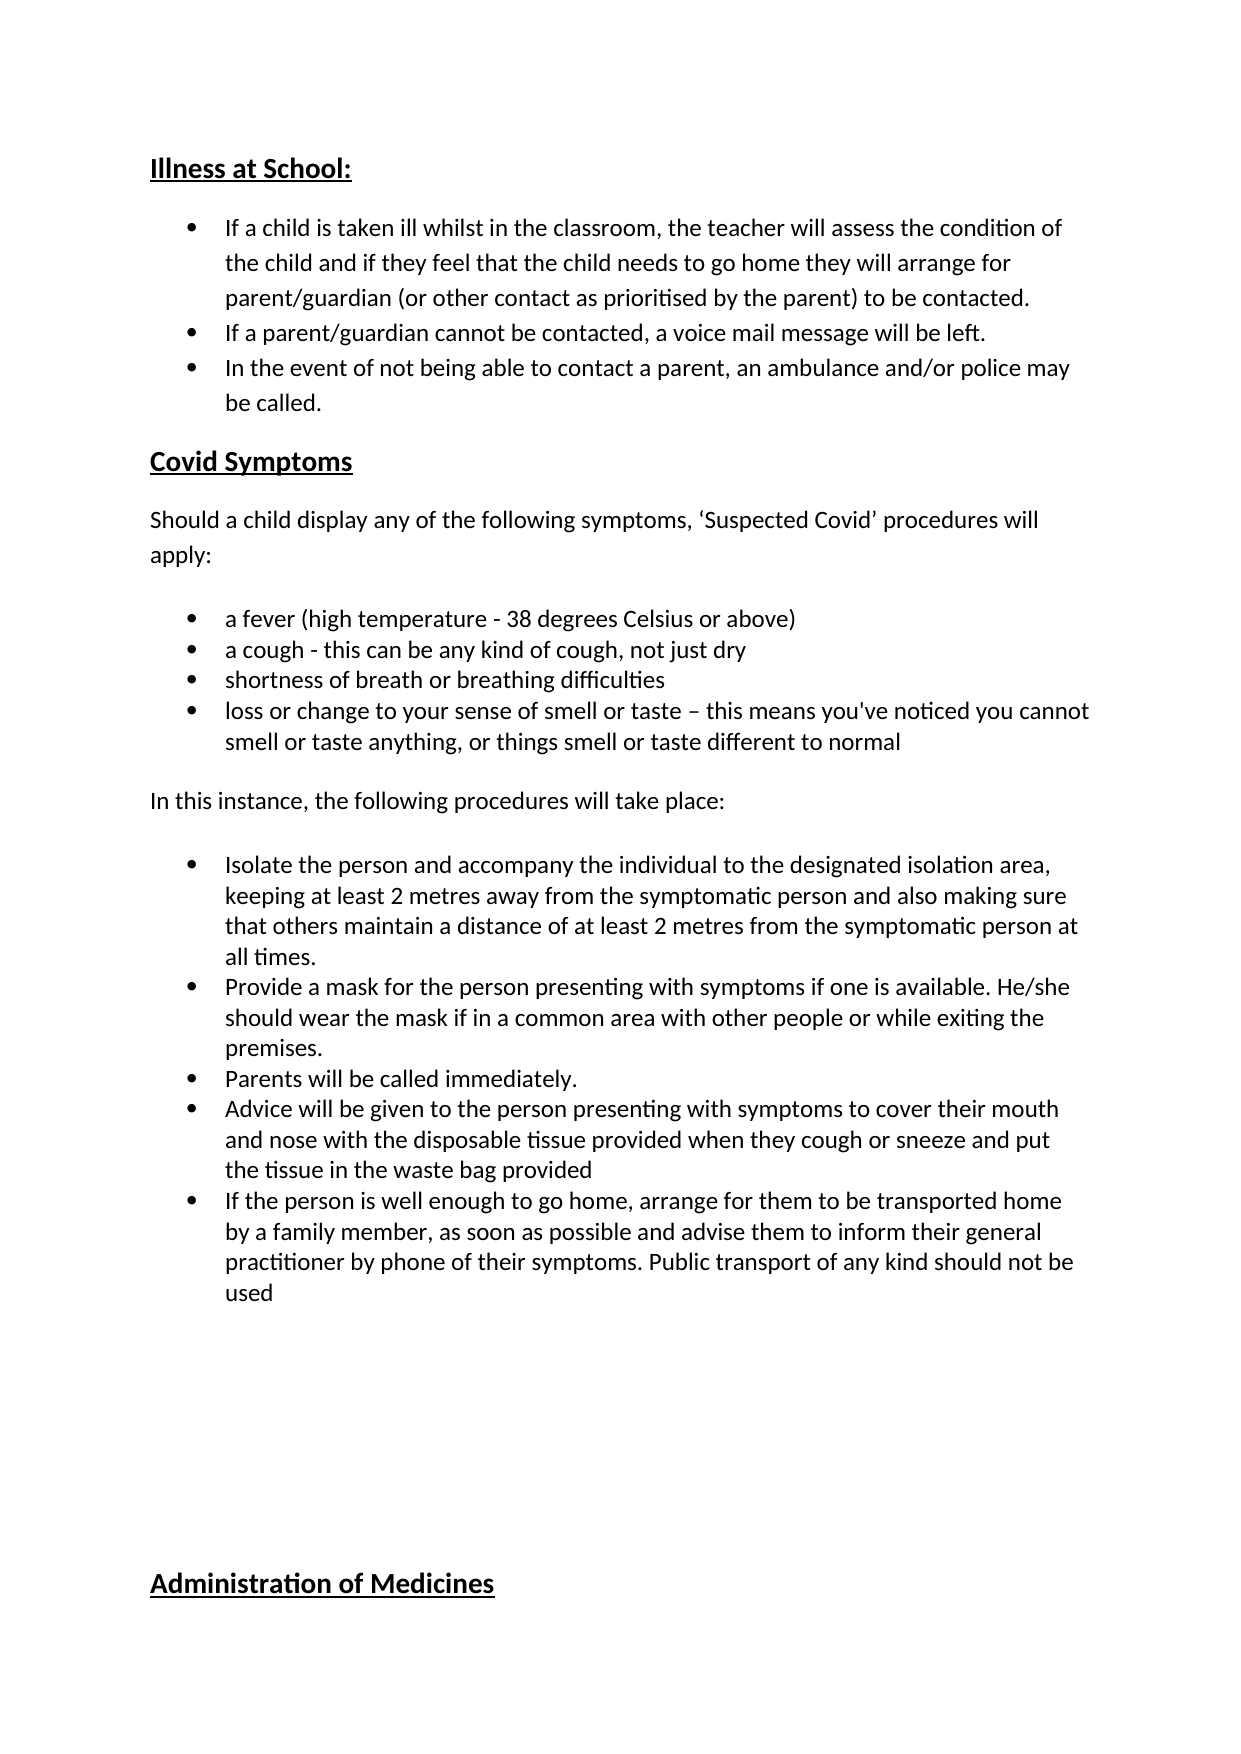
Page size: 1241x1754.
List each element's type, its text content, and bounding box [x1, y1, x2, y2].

list a cough - this can be any kind of cough, not just dry [187, 634, 1090, 664]
list If a parent/guardian cannot be contacted, a voice mail message will be left. [187, 317, 1090, 347]
list Parents will be called immediately. [187, 1063, 1090, 1094]
text In this instance, the following procedures will take place: [150, 785, 1090, 816]
list In the event of not being able to contact a parent, an ambulance and/or police may be called. [187, 352, 1090, 417]
list Provide a mask for the person presenting with symptoms if one is available. He/she should wear the mask if in a common area with other people or while exiting the premises. [187, 972, 1090, 1063]
text Illness at School: [150, 150, 1090, 186]
list loss or change to your sense of smell or taste – this means you've noticed you cannot smell or taste anything, or things smell or taste different to normal [187, 695, 1090, 756]
list Advice will be given to the person presenting with symptoms to cover their mouth and nose with the disposable tissue provided when they cough or sneeze and put the tissue in the waste bag provided [187, 1094, 1090, 1185]
list a fever (high temperature - 38 degrees Celsius or above) [187, 603, 1090, 634]
text Administration of Medicines [150, 1565, 1090, 1601]
list Isolate the person and accompany the individual to the designated isolation area, keeping at least 2 metres away from the symptomatic person and also making sure that others maintain a distance of at least 2 metres from the symptomatic person at all times. [187, 849, 1090, 972]
list If a child is taken ill whilst in the classroom, the teacher will assess the condition of the child and if they feel that the child needs to go home they will arrange for parent/guardian (or other contact as prioritised by the parent) to be contacted. [187, 212, 1090, 312]
text Should a child display any of the following symptoms, ‘Suspected Covid’ procedures will apply: [150, 504, 1090, 570]
list If the person is well enough to go home, arrange for them to be transported home by a family member, as soon as possible and advise them to inform their general practitioner by phone of their symptoms. Public transport of any kind should not be used [187, 1185, 1090, 1307]
list shortness of breath or breathing difficulties [187, 664, 1090, 695]
text Covid Symptoms [150, 443, 1090, 478]
